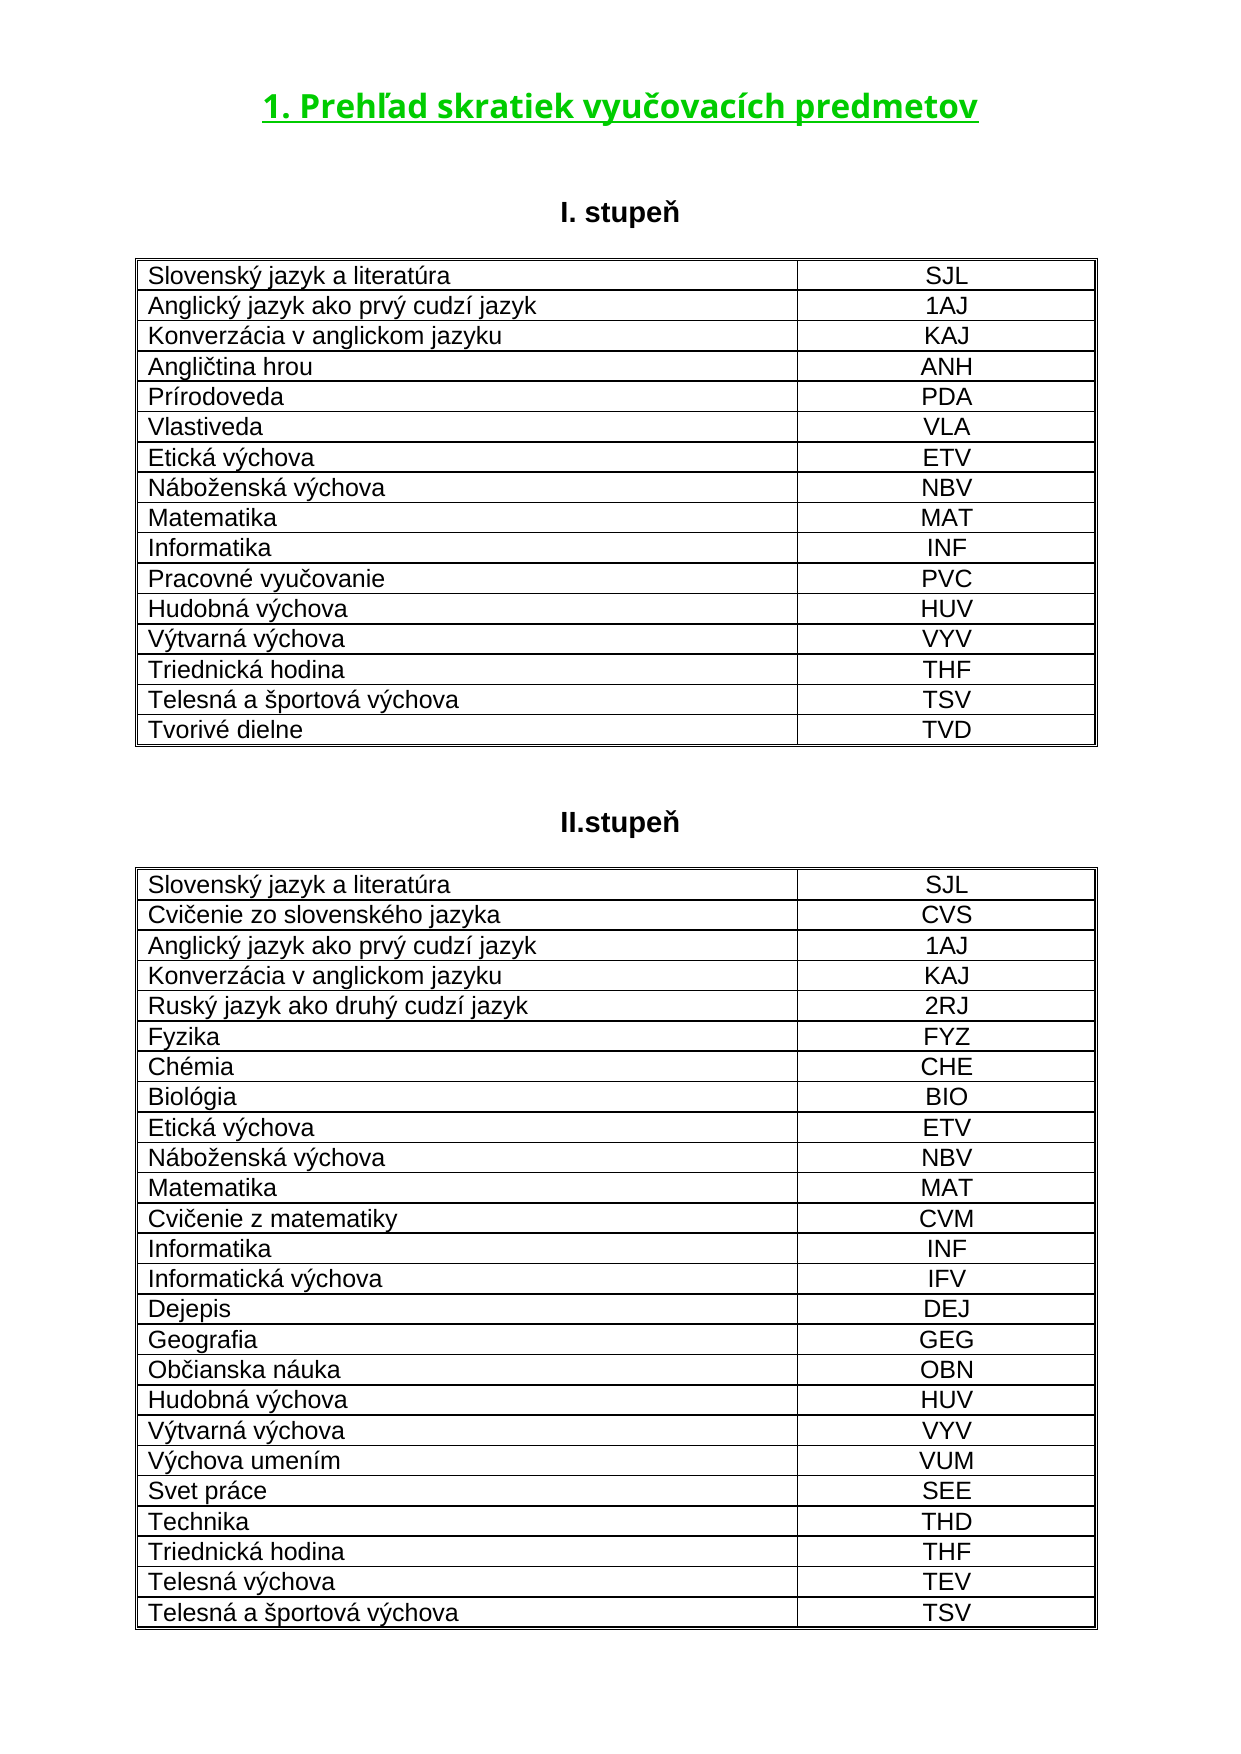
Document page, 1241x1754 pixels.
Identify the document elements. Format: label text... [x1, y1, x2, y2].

table_cell CVM [798, 1204, 1094, 1232]
table_cell THD [798, 1507, 1094, 1535]
table_cell Výtvarná výchova [138, 625, 797, 653]
table_cell DEJ [798, 1295, 1094, 1323]
table_cell OBN [798, 1355, 1094, 1384]
table_cell HUV [798, 1386, 1094, 1414]
table_cell Cvičenie z matematiky [138, 1204, 797, 1232]
table_cell Etická výchova [138, 1113, 797, 1141]
table_cell Pracovné vyučovanie [138, 564, 797, 592]
table_cell TEV [798, 1567, 1094, 1596]
table_cell ETV [798, 1113, 1094, 1141]
table_cell Náboženská výchova [138, 1143, 797, 1172]
table_cell Geografia [138, 1325, 797, 1353]
table_cell Informatická výchova [138, 1264, 797, 1293]
table_cell Konverzácia v anglickom jazyku [138, 321, 797, 350]
table_cell GEG [798, 1325, 1094, 1353]
text 1. Prehľad skratiek vyučovacích predmetov [148, 83, 1092, 128]
table_cell VUM [798, 1446, 1094, 1475]
table_cell Konverzácia v anglickom jazyku [138, 961, 797, 990]
table_cell Výchova umením [138, 1446, 797, 1475]
table_cell Ruský jazyk ako druhý cudzí jazyk [138, 991, 797, 1020]
table_cell KAJ [798, 321, 1094, 350]
table_header SJL [798, 870, 1094, 899]
table_cell TSV [798, 1598, 1094, 1626]
table_cell THF [798, 1537, 1094, 1566]
table_cell CVS [798, 901, 1094, 929]
table_cell Informatika [138, 1234, 797, 1263]
table_cell ETV [798, 443, 1094, 471]
table_cell Anglický jazyk ako prvý cudzí jazyk [138, 931, 797, 959]
table_cell Dejepis [138, 1295, 797, 1323]
table_cell INF [798, 533, 1094, 562]
table_cell Hudobná výchova [138, 594, 797, 623]
table_cell TSV [798, 685, 1094, 714]
table_cell Náboženská výchova [138, 473, 797, 502]
table_cell Informatika [138, 533, 797, 562]
table_cell Hudobná výchova [138, 1386, 797, 1414]
table_cell HUV [798, 594, 1094, 623]
table_header SJL [798, 261, 1094, 289]
table_cell MAT [798, 1173, 1094, 1202]
table_cell Občianska náuka [138, 1355, 797, 1384]
table_cell Telesná výchova [138, 1567, 797, 1596]
table_cell NBV [798, 1143, 1094, 1172]
table_cell Výtvarná výchova [138, 1416, 797, 1444]
table_cell 2RJ [798, 991, 1094, 1020]
table_cell Etická výchova [138, 443, 797, 471]
table_cell Vlastiveda [138, 412, 797, 441]
table_cell Svet práce [138, 1476, 797, 1505]
table_cell Cvičenie zo slovenského jazyka [138, 901, 797, 929]
table_cell VYV [798, 625, 1094, 653]
table_cell Biológia [138, 1082, 797, 1111]
table_cell 1AJ [798, 931, 1094, 959]
table_cell VLA [798, 412, 1094, 441]
text I. stupeň [148, 195, 1092, 229]
table_cell Telesná a športová výchova [138, 685, 797, 714]
table_cell Anglický jazyk ako prvý cudzí jazyk [138, 291, 797, 320]
table_cell Triednická hodina [138, 1537, 797, 1566]
table_header Slovenský jazyk a literatúra [138, 870, 797, 899]
table_cell NBV [798, 473, 1094, 502]
table_cell IFV [798, 1264, 1094, 1293]
table_cell Matematika [138, 1173, 797, 1202]
table_cell Matematika [138, 503, 797, 532]
table_cell Chémia [138, 1052, 797, 1081]
text II.stupeň [148, 805, 1092, 838]
table_cell THF [798, 655, 1094, 683]
table_cell Prírodoveda [138, 382, 797, 411]
table_cell CHE [798, 1052, 1094, 1081]
table_cell Technika [138, 1507, 797, 1535]
table_cell PVC [798, 564, 1094, 592]
table_cell Tvorivé dielne [138, 715, 797, 744]
table_cell PDA [798, 382, 1094, 411]
table_cell Telesná a športová výchova [138, 1598, 797, 1626]
table_cell INF [798, 1234, 1094, 1263]
table_cell 1AJ [798, 291, 1094, 320]
table_cell SEE [798, 1476, 1094, 1505]
table_cell Fyzika [138, 1022, 797, 1050]
table_header Slovenský jazyk a literatúra [138, 261, 797, 289]
table_cell Triednická hodina [138, 655, 797, 683]
table_cell MAT [798, 503, 1094, 532]
table_cell ANH [798, 352, 1094, 380]
table_cell KAJ [798, 961, 1094, 990]
table_cell TVD [798, 715, 1094, 744]
table_cell FYZ [798, 1022, 1094, 1050]
table_cell Angličtina hrou [138, 352, 797, 380]
table_cell VYV [798, 1416, 1094, 1444]
table_cell BIO [798, 1082, 1094, 1111]
